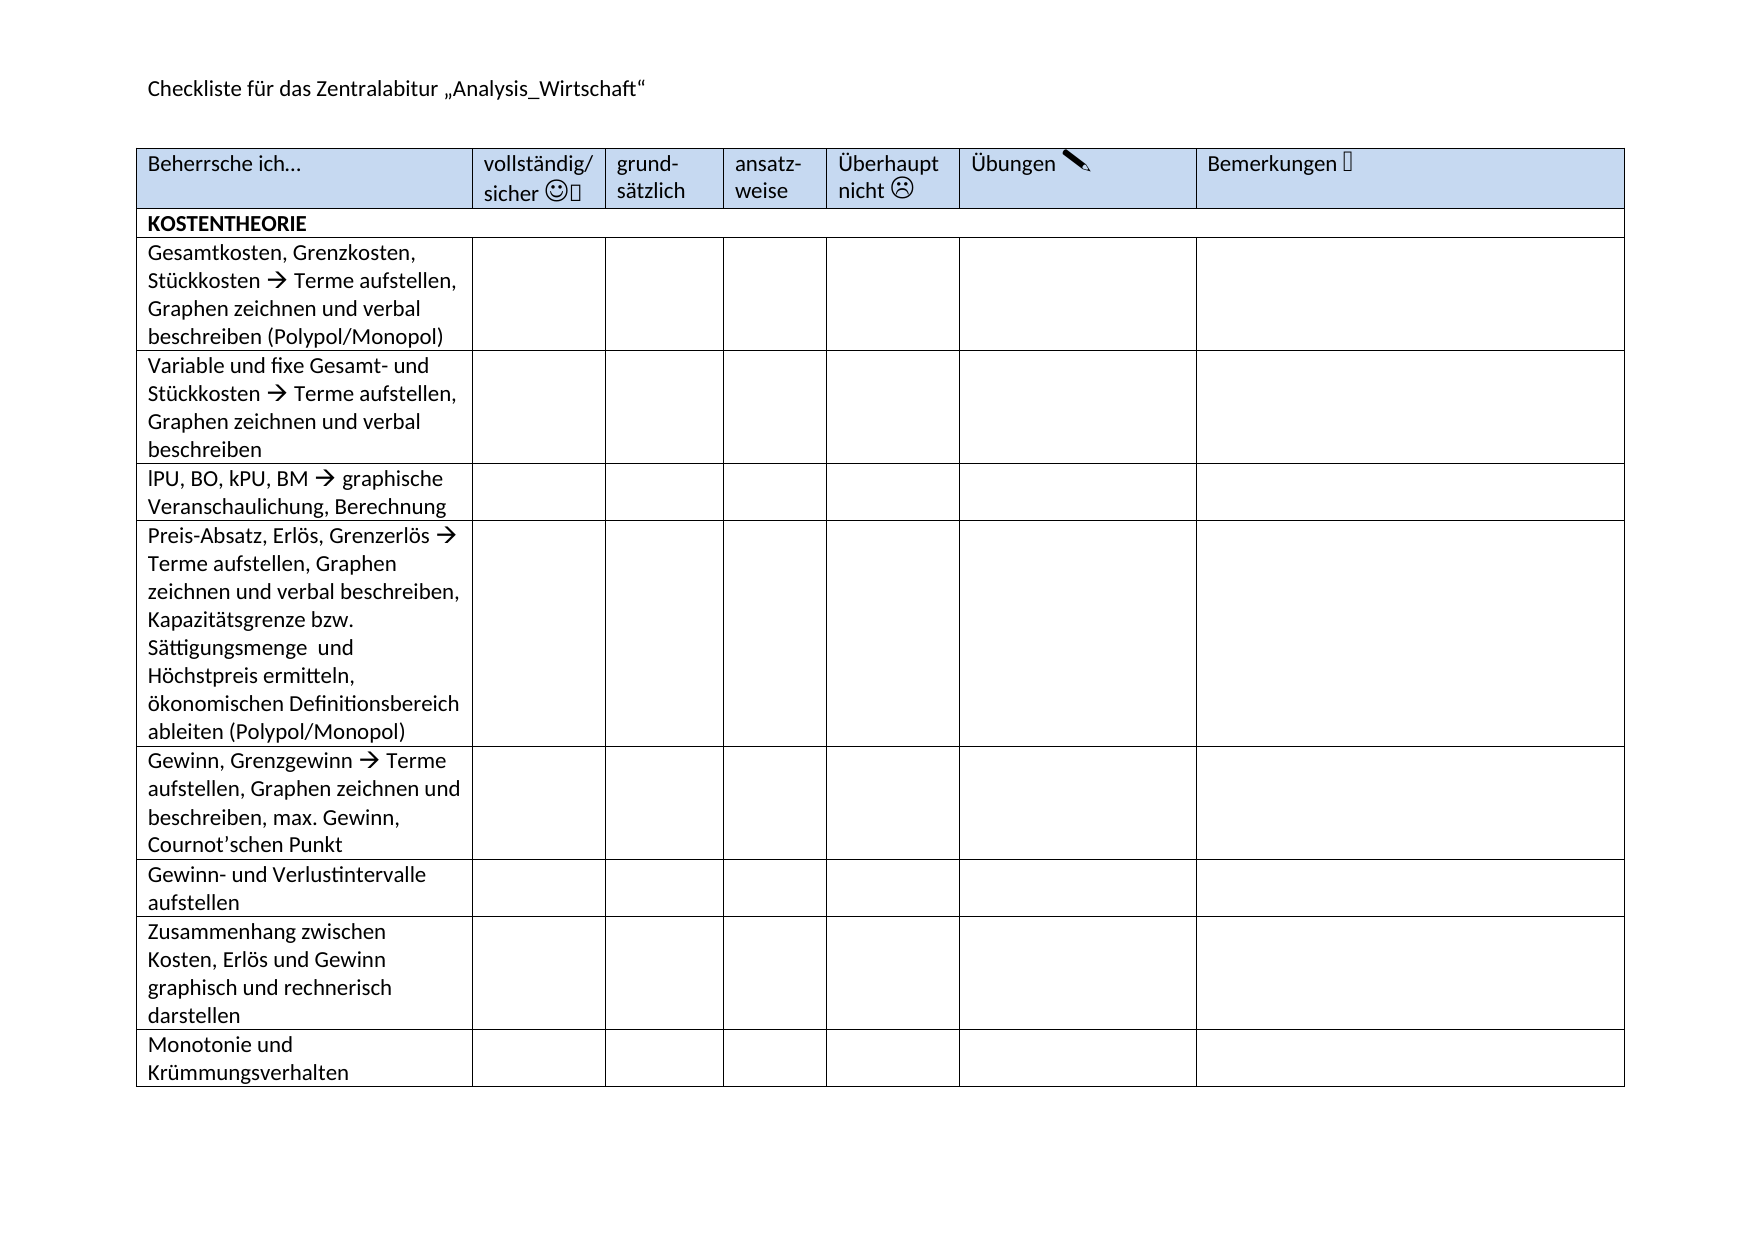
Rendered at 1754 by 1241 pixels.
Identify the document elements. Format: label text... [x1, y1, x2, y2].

table_header Überhaupt nicht [827, 149, 959, 208]
table_cell [960, 464, 1196, 520]
table_cell [1197, 747, 1624, 859]
table_cell [960, 860, 1196, 916]
table_cell [606, 747, 723, 859]
table_cell [724, 917, 826, 1029]
table_cell [827, 238, 959, 350]
table_cell [724, 521, 826, 746]
table_cell [473, 747, 605, 859]
table_cell [473, 351, 605, 463]
table_header vollständig/ sicher  [473, 149, 605, 208]
table_cell [960, 747, 1196, 859]
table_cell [137, 1030, 472, 1086]
table_header Übungen [960, 149, 1196, 208]
table_cell [827, 860, 959, 916]
table_cell [960, 521, 1196, 746]
table_cell [724, 238, 826, 350]
table_cell [473, 917, 605, 1029]
table_cell [606, 917, 723, 1029]
table_cell [960, 238, 1196, 350]
table_cell [827, 521, 959, 746]
table_cell [724, 1030, 826, 1086]
table_cell [606, 521, 723, 746]
table_cell [606, 860, 723, 916]
table_cell [1197, 1030, 1624, 1086]
table_cell [1197, 860, 1624, 916]
table_header grund-sätzlich [606, 149, 723, 208]
table_cell [1197, 351, 1624, 463]
table_cell [827, 351, 959, 463]
table_cell [1197, 238, 1624, 350]
table_header Beherrsche ich… [137, 149, 472, 208]
table_cell [473, 238, 605, 350]
table_cell [606, 1030, 723, 1086]
table_header ansatz-weise [724, 149, 826, 208]
table_cell lPU, BO, kPU, BM graphische Veranschaulichung, Berechnung [137, 464, 472, 520]
table_cell [473, 464, 605, 520]
table_cell [606, 464, 723, 520]
table_cell [827, 747, 959, 859]
table_cell Gesamtkosten, Grenzkosten, Stückkosten Terme aufstellen, Graphen zeichnen und verbal beschreiben (Polypol/Monopol) [137, 238, 472, 350]
table_cell [960, 917, 1196, 1029]
table_header Bemerkungen [1197, 149, 1624, 208]
table_cell [960, 351, 1196, 463]
table_cell [606, 351, 723, 463]
table_cell [827, 917, 959, 1029]
table_cell Gewinn- und Verlustintervalle aufstellen [137, 860, 472, 916]
table_cell [473, 860, 605, 916]
table_cell [827, 1030, 959, 1086]
table_cell [1197, 464, 1624, 520]
table_cell Zusammenhang zwischen Kosten, Erlös und Gewinn graphisch und rechnerisch darstellen [137, 917, 472, 1029]
table_cell [606, 238, 723, 350]
table_cell [1197, 917, 1624, 1029]
table_cell Preis-Absatz, Erlös, Grenzerlös Terme aufstellen, Graphen zeichnen und verbal beschreiben, Kapazitätsgrenze bzw. Sättigungsmenge und Höchstpreis ermitteln, ökonomischen Definitionsbereich ableiten (Polypol/Monopol) [137, 521, 472, 746]
table_cell [724, 747, 826, 859]
table_cell Variable und fixe Gesamt- und Stückkosten Terme aufstellen, Graphen zeichnen und verbal beschreiben [137, 351, 472, 463]
table_cell [960, 1030, 1196, 1086]
table_cell KOSTENTHEORIE [137, 209, 1624, 237]
table_cell [724, 464, 826, 520]
table_cell [473, 521, 605, 746]
table_cell Gewinn, Grenzgewinn Terme aufstellen, Graphen zeichnen und beschreiben, max. Gewinn, Cournot’schen Punkt [137, 747, 472, 859]
table_cell [724, 351, 826, 463]
table_cell [1197, 521, 1624, 746]
table_cell [724, 860, 826, 916]
table_cell [473, 1030, 605, 1086]
table_cell [827, 464, 959, 520]
